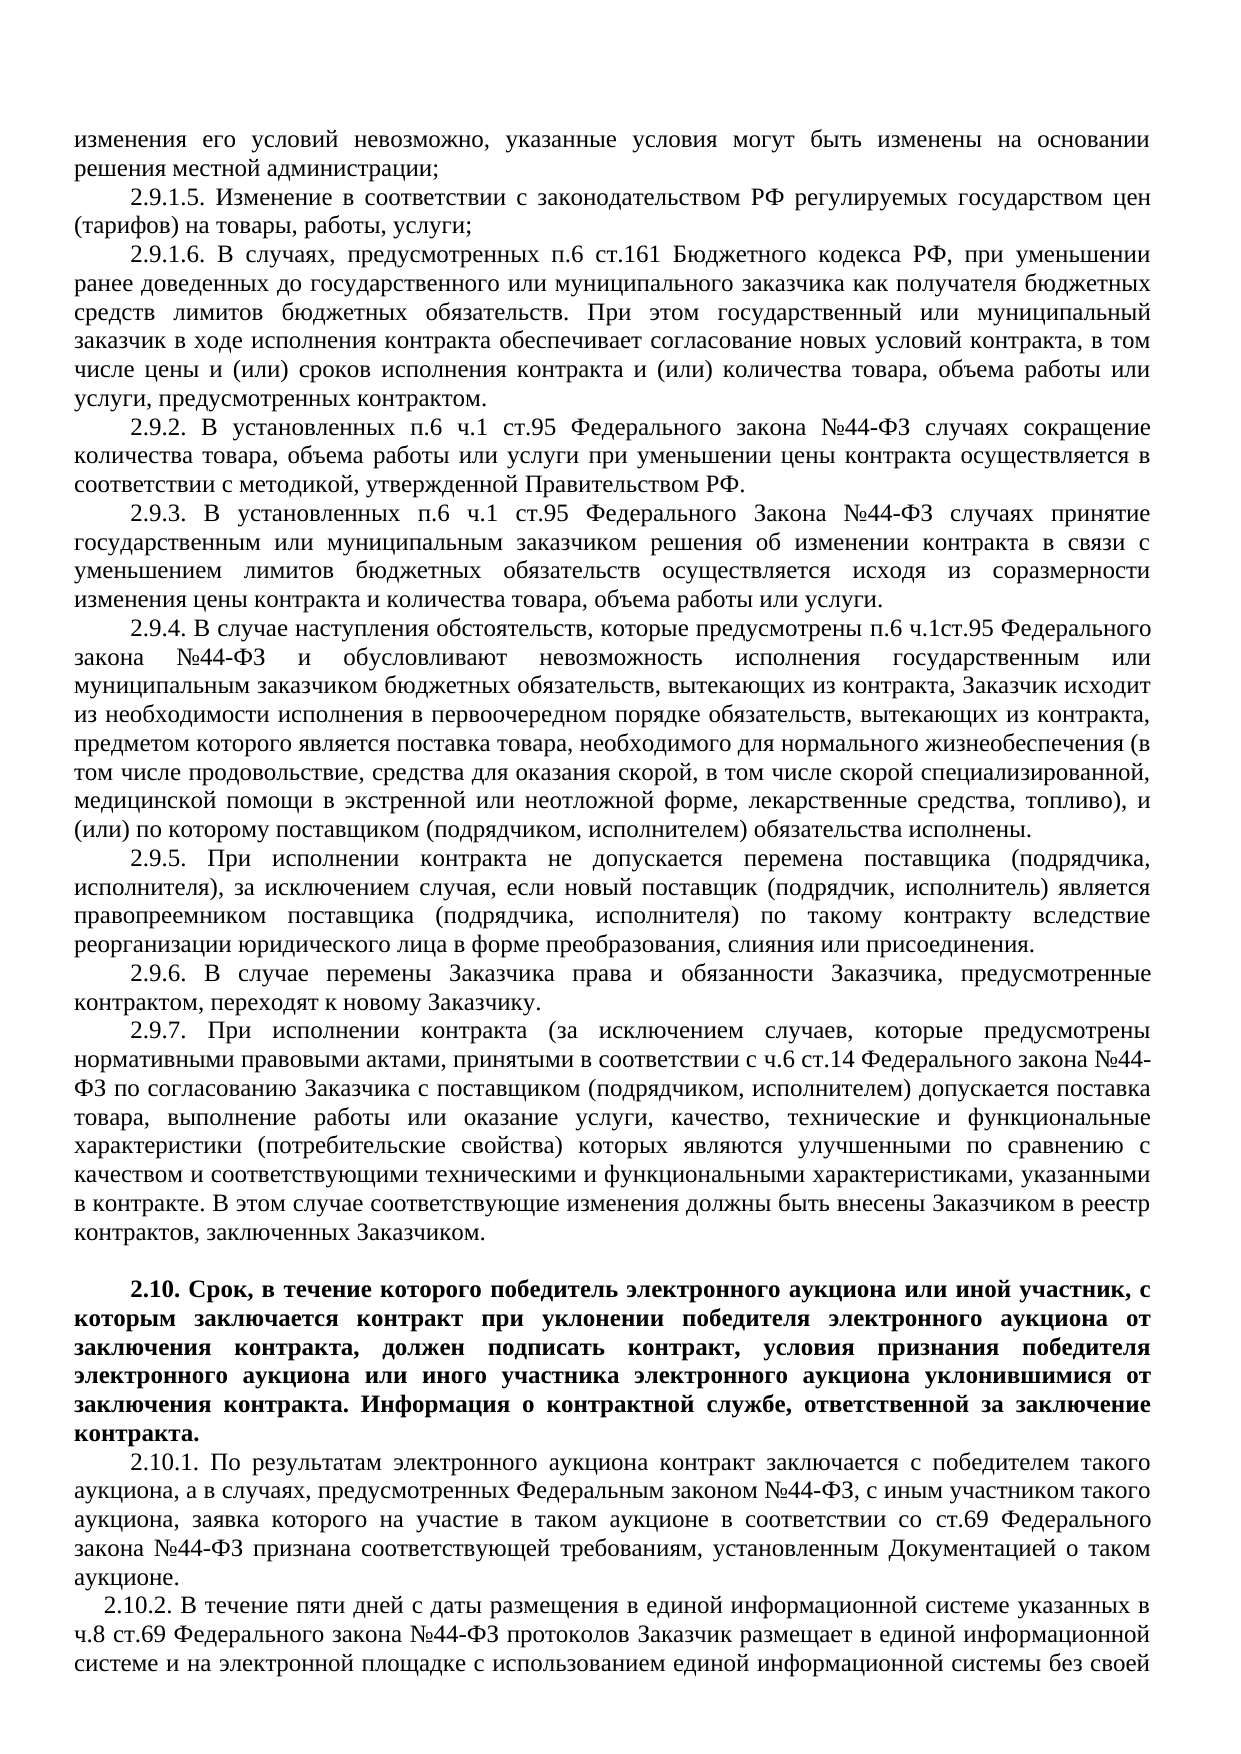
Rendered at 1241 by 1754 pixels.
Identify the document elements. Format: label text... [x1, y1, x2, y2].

text 2.10.1. По результатам электронного аукциона контракт заключается с победителем такого аукциона, а в случаях, предусмотренных Федеральным законом №44-ФЗ, с иным участником такого аукциона, заявка которого на участие в таком аукционе в соответствии со ст.69 Федерального закона №44-ФЗ признана соответствующей требованиям, установленным Документацией о таком аукционе. [74, 1447, 1152, 1590]
text 2.9.2. В установленных п.6 ч.1 ст.95 Федерального закона №44-ФЗ случаях сокращение количества товара, объема работы или услуги при уменьшении цены контракта осуществляется в соответствии с методикой, утвержденной Правительством РФ. [74, 412, 1152, 498]
text 2.9.6. В случае перемены Заказчика права и обязанности Заказчика, предусмотренные контрактом, переходят к новому Заказчику. [74, 958, 1152, 1015]
text 2.9.1.6. В случаях, предусмотренных п.6 ст.161 Бюджетного кодекса РФ, при уменьшении ранее доведенных до государственного или муниципального заказчика как получателя бюджетных средств лимитов бюджетных обязательств. При этом государственный или муниципальный заказчик в ходе исполнения контракта обеспечивает согласование новых условий контракта, в том числе цены и (или) сроков исполнения контракта и (или) количества товара, объема работы или услуги, предусмотренных контрактом. [74, 239, 1152, 412]
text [74, 1590, 1152, 1677]
text 2.9.3. В установленных п.6 ч.1 ст.95 Федерального Закона №44-ФЗ случаях принятие государственным или муниципальным заказчиком решения об изменении контракта в связи с уменьшением лимитов бюджетных обязательств осуществляется исходя из соразмерности изменения цены контракта и количества товара, объема работы или услуги. [74, 498, 1152, 613]
text 2.9.5. При исполнении контракта не допускается перемена поставщика (подрядчика, исполнителя), за исключением случая, если новый поставщик (подрядчик, исполнитель) является правопреемником поставщика (подрядчика, исполнителя) по такому контракту вследствие реорганизации юридического лица в форме преобразования, слияния или присоединения. [74, 843, 1152, 958]
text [74, 124, 1152, 182]
text 2.9.1.5. Изменение в соответствии с законодательством РФ регулируемых государством цен (тарифов) на товары, работы, услуги; [74, 182, 1152, 239]
text 2.9.4. В случае наступления обстоятельств, которые предусмотрены п.6 ч.1ст.95 Федерального закона №44-ФЗ и обусловливают невозможность исполнения государственным или муниципальным заказчиком бюджетных обязательств, вытекающих из контракта, Заказчик исходит из необходимости исполнения в первоочередном порядке обязательств, вытекающих из контракта, предметом которого является поставка товара, необходимого для нормального жизнеобеспечения (в том числе продовольствие, средства для оказания скорой, в том числе скорой специализированной, медицинской помощи в экстренной или неотложной форме, лекарственные средства, топливо), и (или) по которому поставщиком (подрядчиком, исполнителем) обязательства исполнены. [74, 613, 1152, 843]
text 2.9.7. При исполнении контракта (за исключением случаев, которые предусмотрены нормативными правовыми актами, принятыми в соответствии с ч.6 ст.14 Федерального закона №44-ФЗ по согласованию Заказчика с поставщиком (подрядчиком, исполнителем) допускается поставка товара, выполнение работы или оказание услуги, качество, технические и функциональные характеристики (потребительские свойства) которых являются улучшенными по сравнению с качеством и соответствующими техническими и функциональными характеристиками, указанными в контракте. В этом случае соответствующие изменения должны быть внесены Заказчиком в реестр контрактов, заключенных Заказчиком. [74, 1015, 1152, 1245]
text 2.10. Срок, в течение которого победитель электронного аукциона или иной участник, с которым заключается контракт при уклонении победителя электронного аукциона от заключения контракта, должен подписать контракт, условия признания победителя электронного аукциона или иного участника электронного аукциона уклонившимися от заключения контракта. Информация о контрактной службе, ответственной за заключение контракта. [74, 1274, 1152, 1447]
